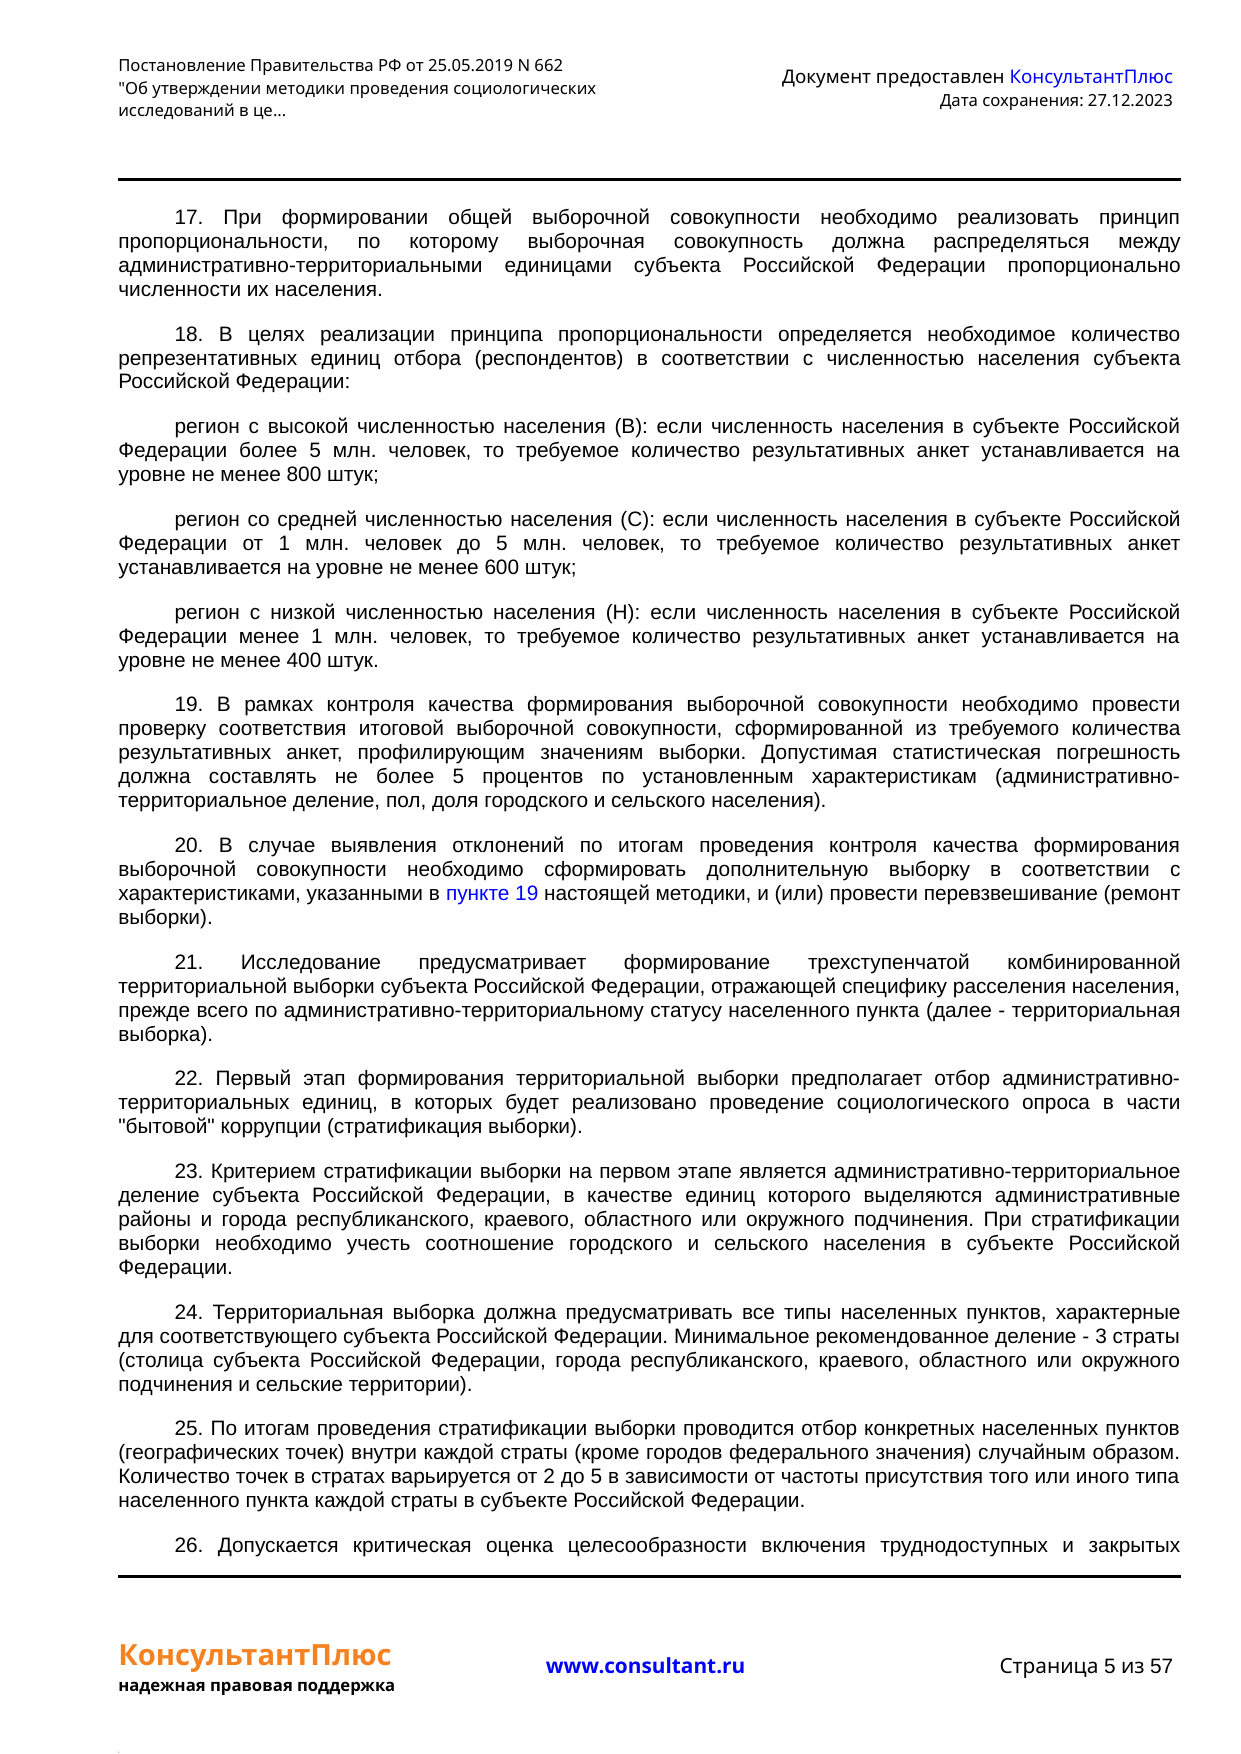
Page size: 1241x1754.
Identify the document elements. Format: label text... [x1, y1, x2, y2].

text 20. В случае выявления отклонений по итогам проведения контроля качества формирования выборочной совокупности необходимо сформировать дополнительную выборку в соответствии с характеристиками, указанными в пункте 19 настоящей методики, и (или) провести перевзвешивание (ремонт выборки). [118, 833, 1181, 929]
text 25. По итогам проведения стратификации выборки проводится отбор конкретных населенных пунктов (географических точек) внутри каждой страты (кроме городов федерального значения) случайным образом. Количество точек в стратах варьируется от 2 до 5 в зависимости от частоты присутствия того или иного типа населенного пункта каждой страты в субъекте Российской Федерации. [118, 1416, 1181, 1512]
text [118, 1533, 1181, 1557]
text 21. Исследование предусматривает формирование трехступенчатой комбинированной территориальной выборки субъекта Российской Федерации, отражающей специфику расселения населения, прежде всего по административно-территориальному статусу населенного пункта (далее - территориальная выборка). [118, 949, 1181, 1045]
text 18. В целях реализации принципа пропорциональности определяется необходимое количество репрезентативных единиц отбора (респондентов) в соответствии с численностью населения субъекта Российской Федерации: [118, 321, 1181, 393]
text регион со средней численностью населения (С): если численность населения в субъекте Российской Федерации от 1 млн. человек до 5 млн. человек, то требуемое количество результативных анкет устанавливается на уровне не менее 600 штук; [118, 507, 1181, 579]
text 19. В рамках контроля качества формирования выборочной совокупности необходимо провести проверку соответствия итоговой выборочной совокупности, сформированной из требуемого количества результативных анкет, профилирующим значениям выборки. Допустимая статистическая погрешность должна составлять не более 5 процентов по установленным характеристикам (административно-территориальное деление, пол, доля городского и сельского населения). [118, 692, 1181, 812]
text 24. Территориальная выборка должна предусматривать все типы населенных пунктов, характерные для соответствующего субъекта Российской Федерации. Минимальное рекомендованное деление - 3 страты (столица субъекта Российской Федерации, города республиканского, краевого, областного или окружного подчинения и сельские территории). [118, 1299, 1181, 1395]
text 17. При формировании общей выборочной совокупности необходимо реализовать принцип пропорциональности, по которому выборочная совокупность должна распределяться между административно-территориальными единицами субъекта Российской Федерации пропорционально численности их населения. [118, 205, 1181, 301]
text регион с высокой численностью населения (В): если численность населения в субъекте Российской Федерации более 5 млн. человек, то требуемое количество результативных анкет устанавливается на уровне не менее 800 штук; [118, 414, 1181, 486]
text 23. Критерием стратификации выборки на первом этапе является административно-территориальное деление субъекта Российской Федерации, в качестве единиц которого выделяются административные районы и города республиканского, краевого, областного или окружного подчинения. При стратификации выборки необходимо учесть соотношение городского и сельского населения в субъекте Российской Федерации. [118, 1159, 1181, 1279]
text регион с низкой численностью населения (Н): если численность населения в субъекте Российской Федерации менее 1 млн. человек, то требуемое количество результативных анкет устанавливается на уровне не менее 400 штук. [118, 599, 1181, 671]
text 22. Первый этап формирования территориальной выборки предполагает отбор административно-территориальных единиц, в которых будет реализовано проведение социологического опроса в части "бытовой" коррупции (стратификация выборки). [118, 1066, 1181, 1138]
